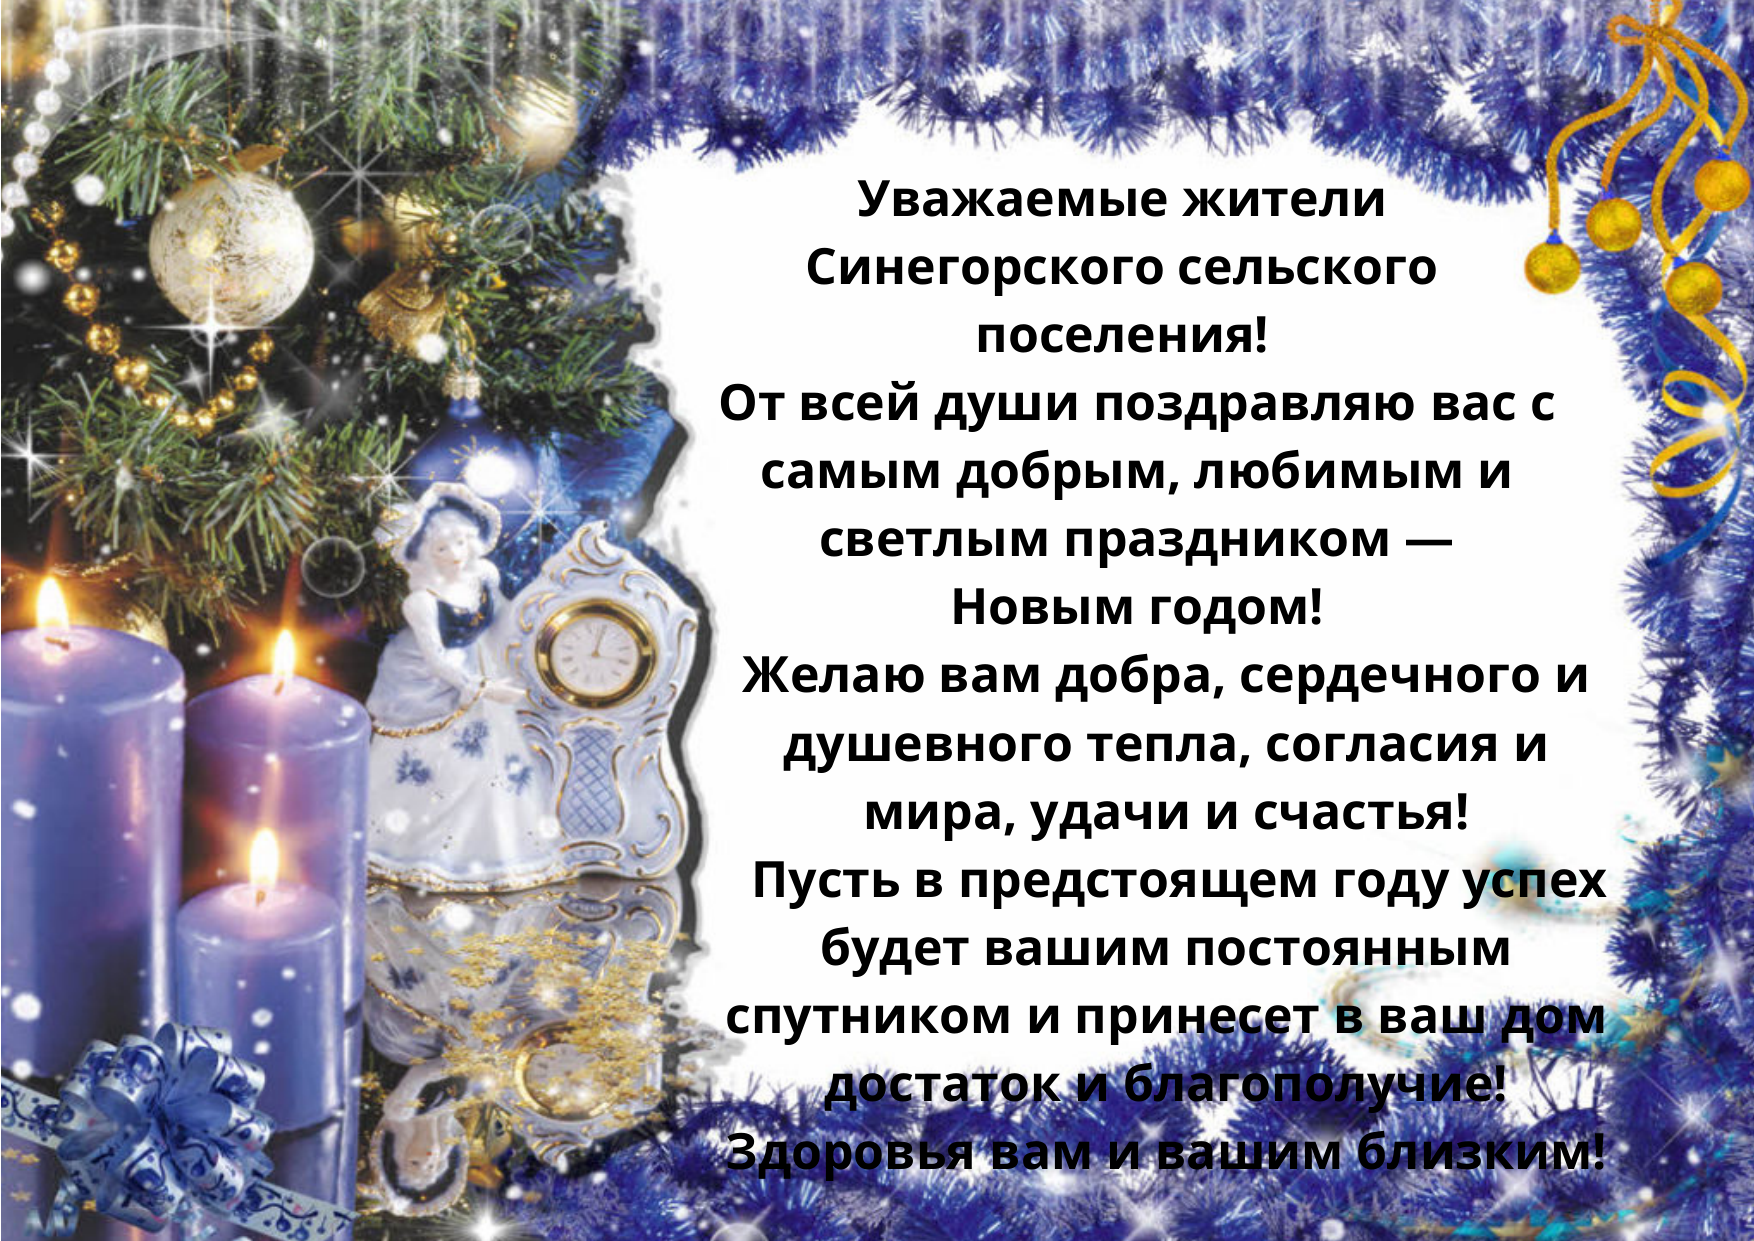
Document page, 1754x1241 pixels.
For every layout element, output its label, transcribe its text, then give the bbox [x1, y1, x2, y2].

text Пусть в предстоящем году успех будет вашим постоянным спутником и принесет в ваш дом достаток и благополучие! [709, 844, 1624, 1116]
picture [1, 0, 1754, 1241]
text Новым годом! [679, 571, 1595, 639]
text Уважаемые жители [709, 162, 1535, 231]
text Синегорского сельского поселения! [709, 231, 1535, 367]
text От всей души поздравляю вас с самым добрым, любимым и светлым праздником — [679, 367, 1595, 571]
text Здоровья вам и вашим близким! [709, 1116, 1624, 1184]
text Желаю вам добра, сердечного и душевного тепла, согласия и мира, удачи и счастья! [709, 639, 1624, 844]
